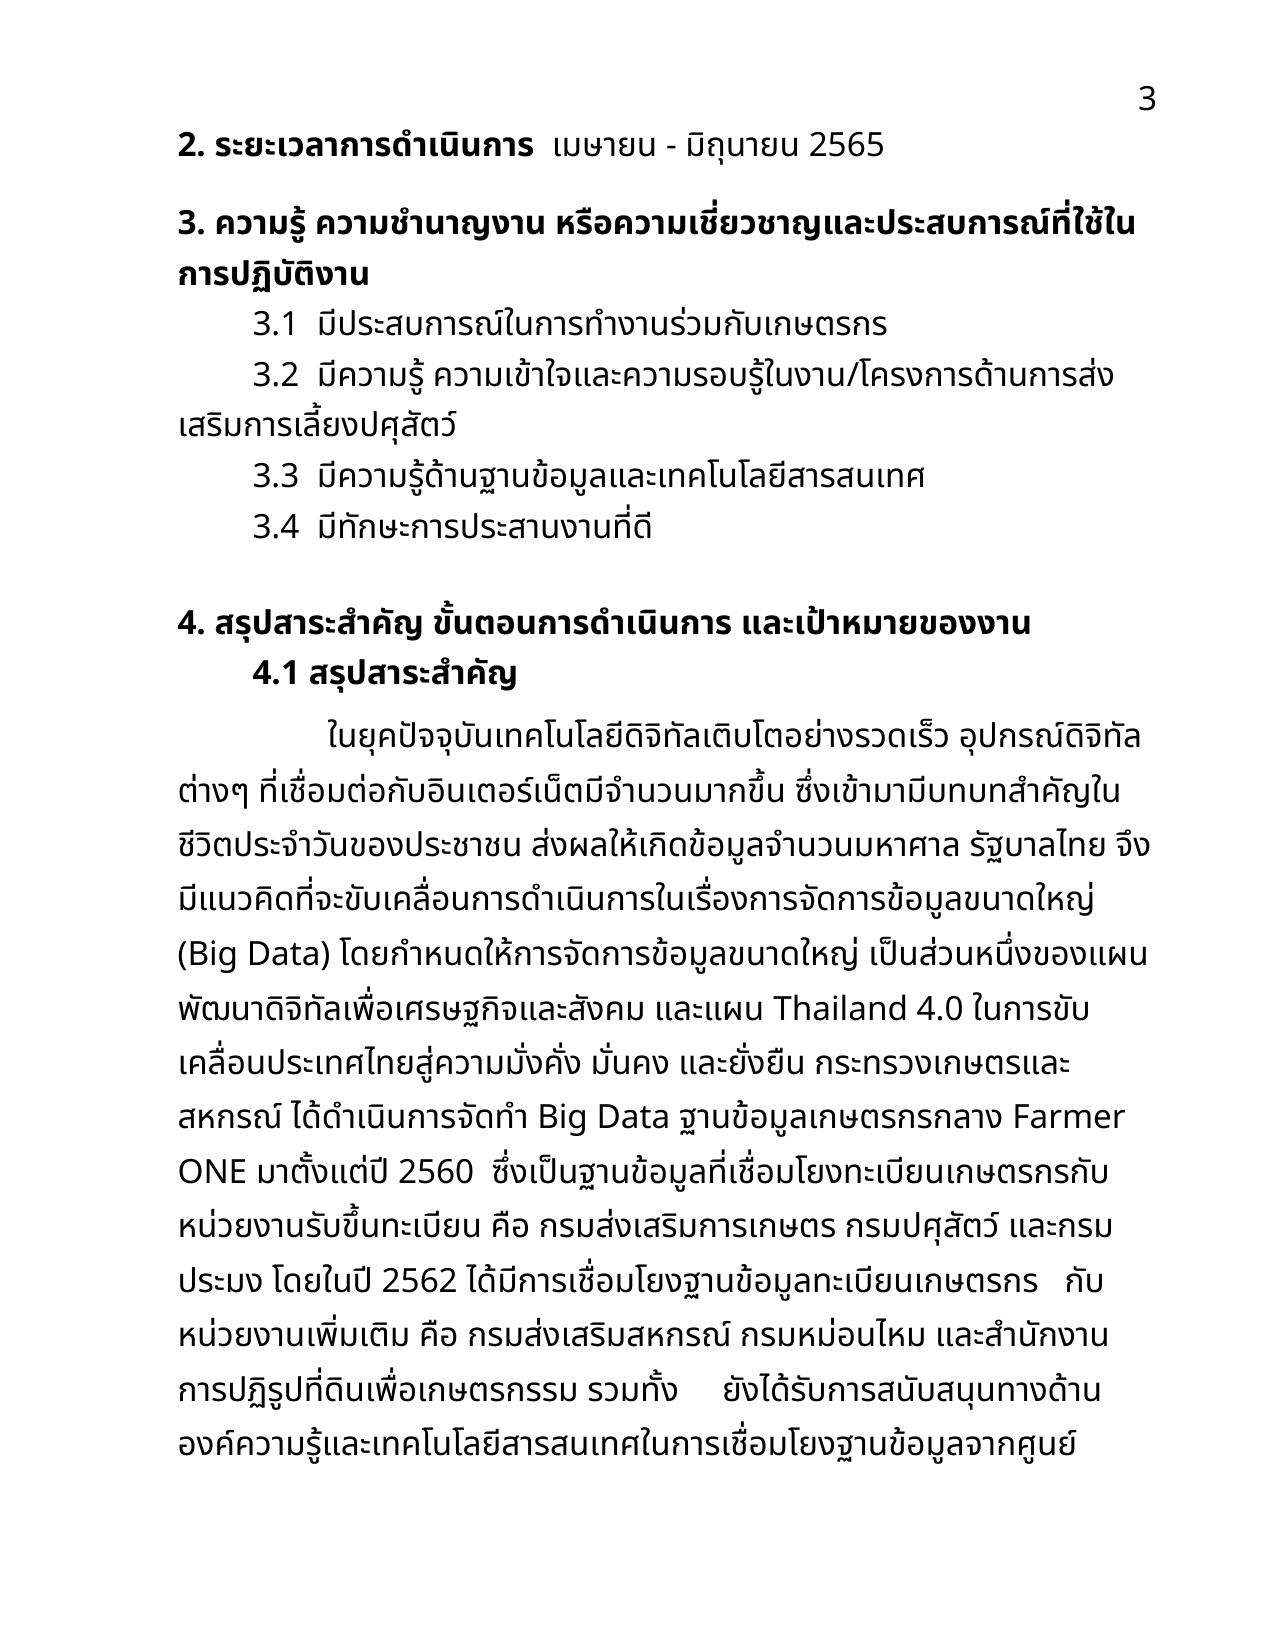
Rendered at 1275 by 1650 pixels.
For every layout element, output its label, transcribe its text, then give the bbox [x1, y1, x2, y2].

text 4. สรุปสาระสำคัญ ขั้นตอนการดำเนินการ และเป้าหมายของงาน [177, 598, 1157, 649]
text 3.1 มีประสบการณ์ในการทำงานร่วมกับเกษตรกร [177, 300, 1157, 351]
text 2. ระยะเวลาการดำเนินการ เมษายน - มิถุนายน 2565 [177, 120, 1157, 171]
text 3.4 มีทักษะการประสานงานที่ดี [177, 502, 1157, 553]
text 3.3 มีความรู้ด้านฐานข้อมูลและเทคโนโลยีสารสนเทศ [177, 452, 1157, 502]
text 3. ความรู้ ความชำนาญงาน หรือความเชี่ยวชาญและประสบการณ์ที่ใช้ในการปฏิบัติงาน [177, 199, 1157, 300]
text 4.1 สรุปสาระสำคัญ [177, 649, 1157, 700]
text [177, 712, 1157, 1471]
text 3.2 มีความรู้ ความเข้าใจและความรอบรู้ในงาน/โครงการด้านการส่งเสริมการเลี้ยงปศุสัตว์ [177, 351, 1157, 452]
